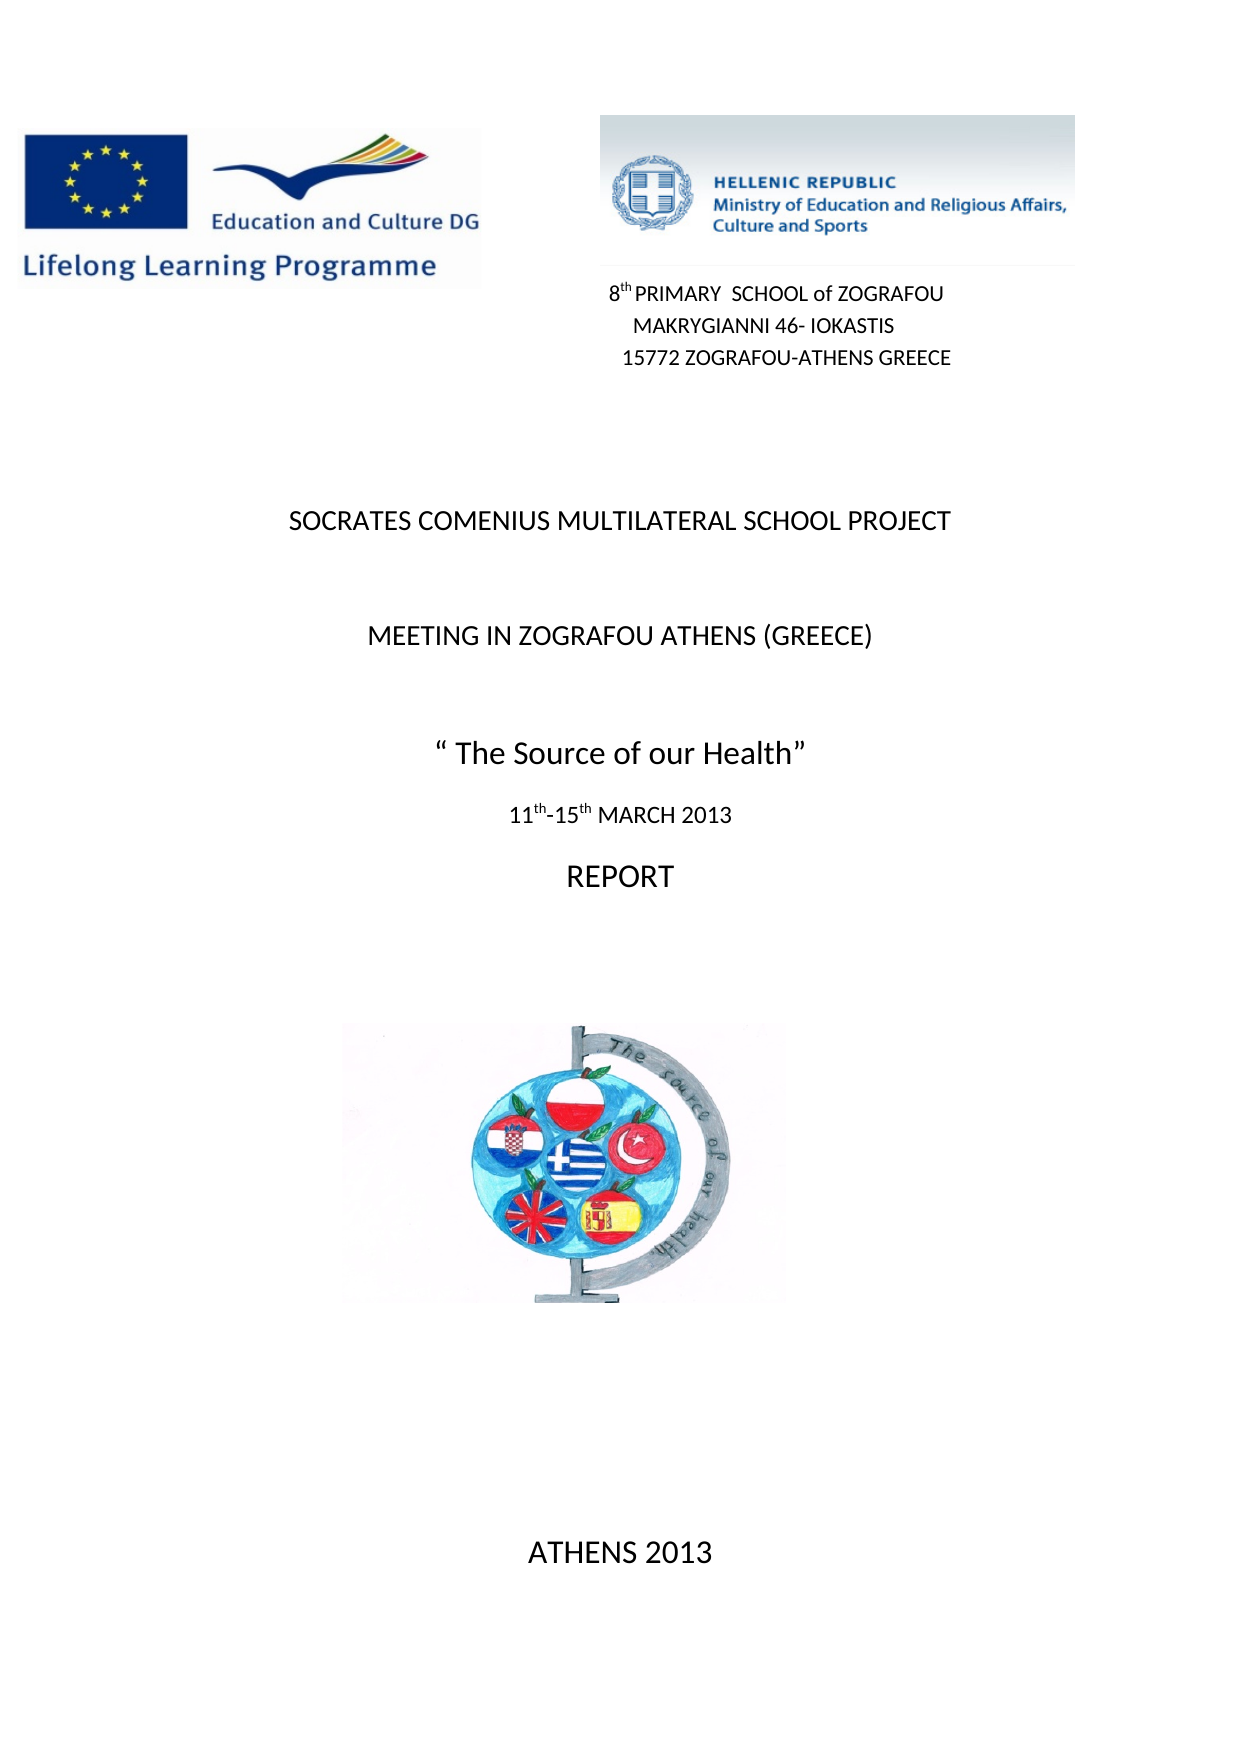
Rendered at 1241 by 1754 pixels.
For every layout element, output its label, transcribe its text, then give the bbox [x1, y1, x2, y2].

text REPORT [187, 855, 1053, 896]
text MEETING IN ZOGRAFOU ATHENS (GREECE) [187, 617, 1053, 653]
picture [342, 1023, 786, 1302]
text ATHENS 2013 [187, 1531, 1053, 1572]
text MAKRYGIANNI 46- IOKASTIS [187, 311, 1053, 339]
picture [17, 128, 482, 288]
picture [600, 115, 1075, 266]
text 11th-15th MARCH 2013 [187, 799, 1053, 830]
text 8th PRIMARY SCHOOL of ZOGRAFOU [187, 279, 1053, 307]
text “ The Source of our Health” [187, 732, 1053, 772]
text 15772 ZOGRAFOU-ATHENS GREECE [187, 343, 1053, 371]
text SOCRATES COMENIUS MULTILATERAL SCHOOL PROJECT [187, 502, 1053, 538]
